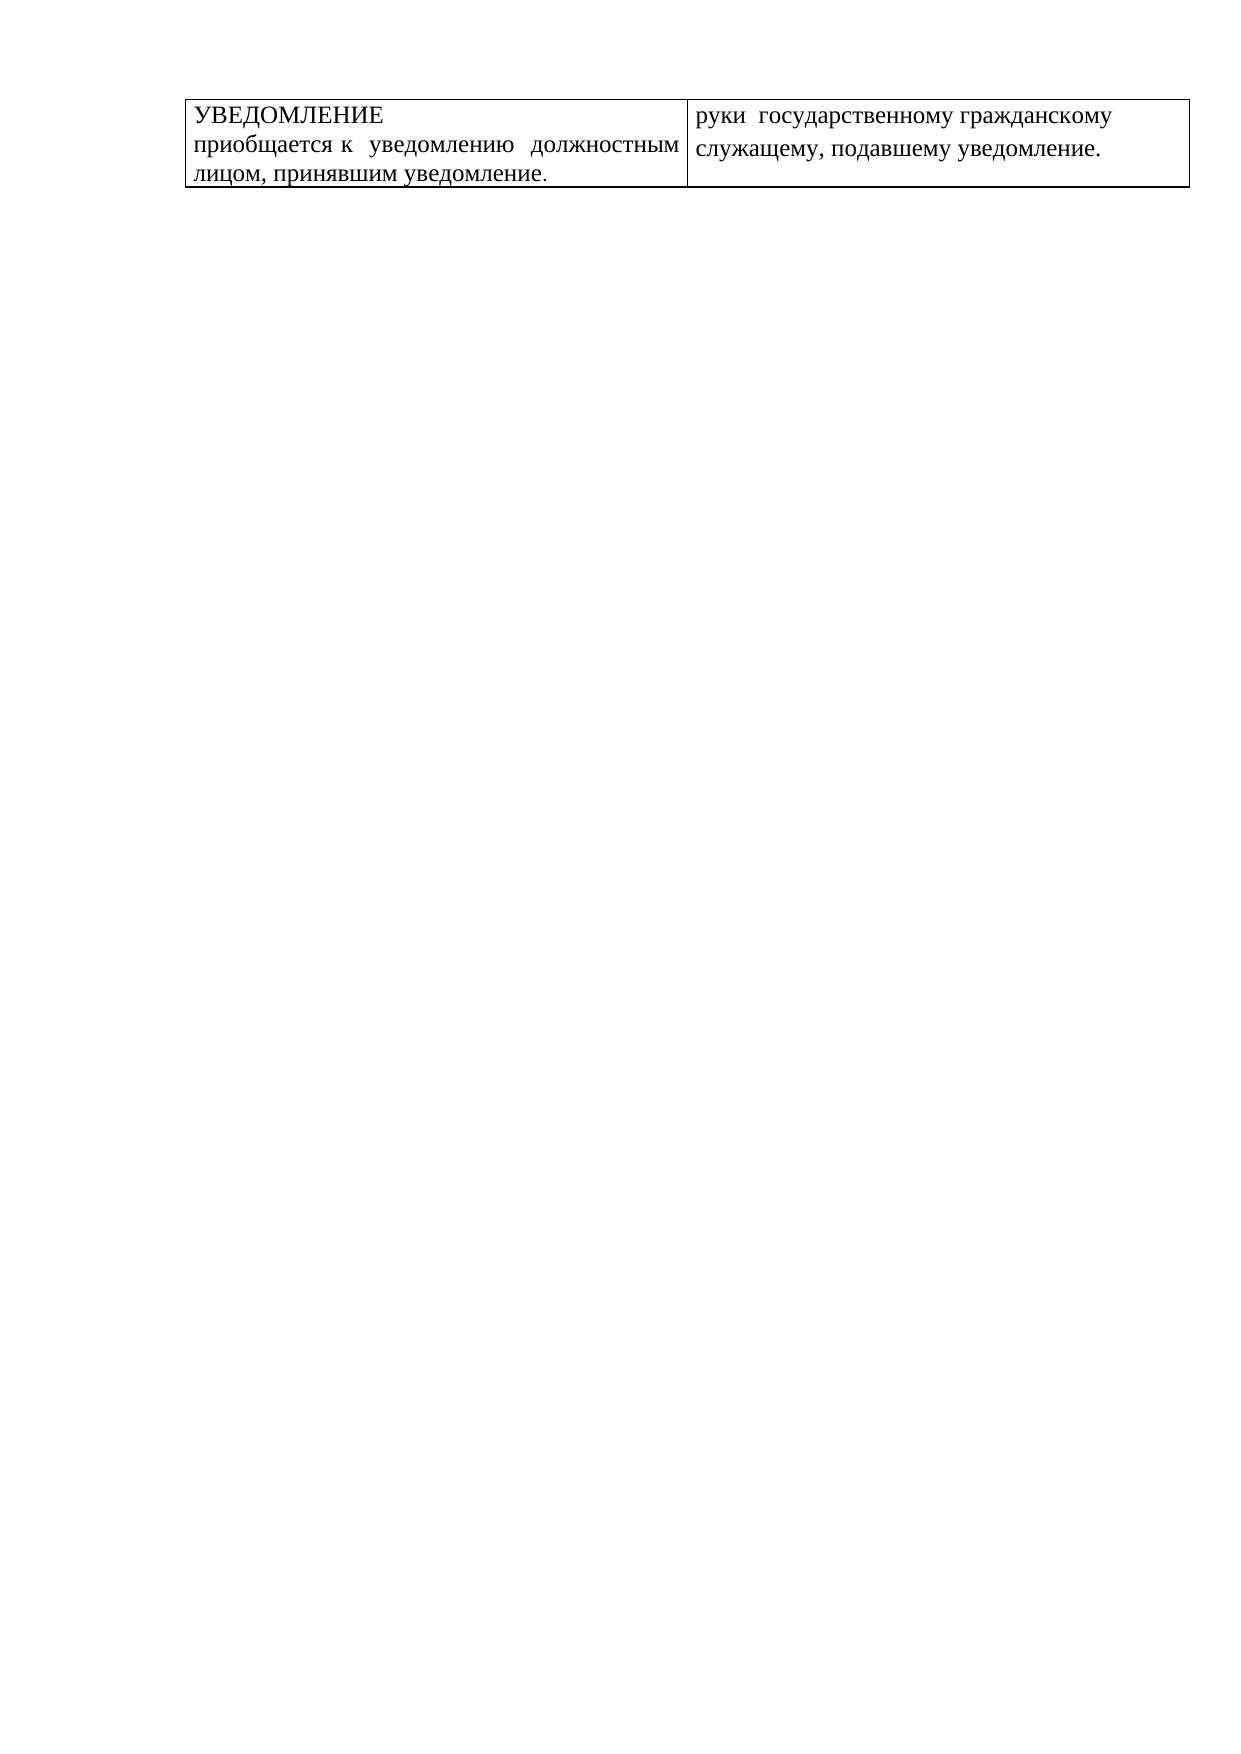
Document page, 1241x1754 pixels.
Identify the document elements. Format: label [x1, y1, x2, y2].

table_header [186, 100, 687, 186]
table_header [688, 100, 1189, 186]
